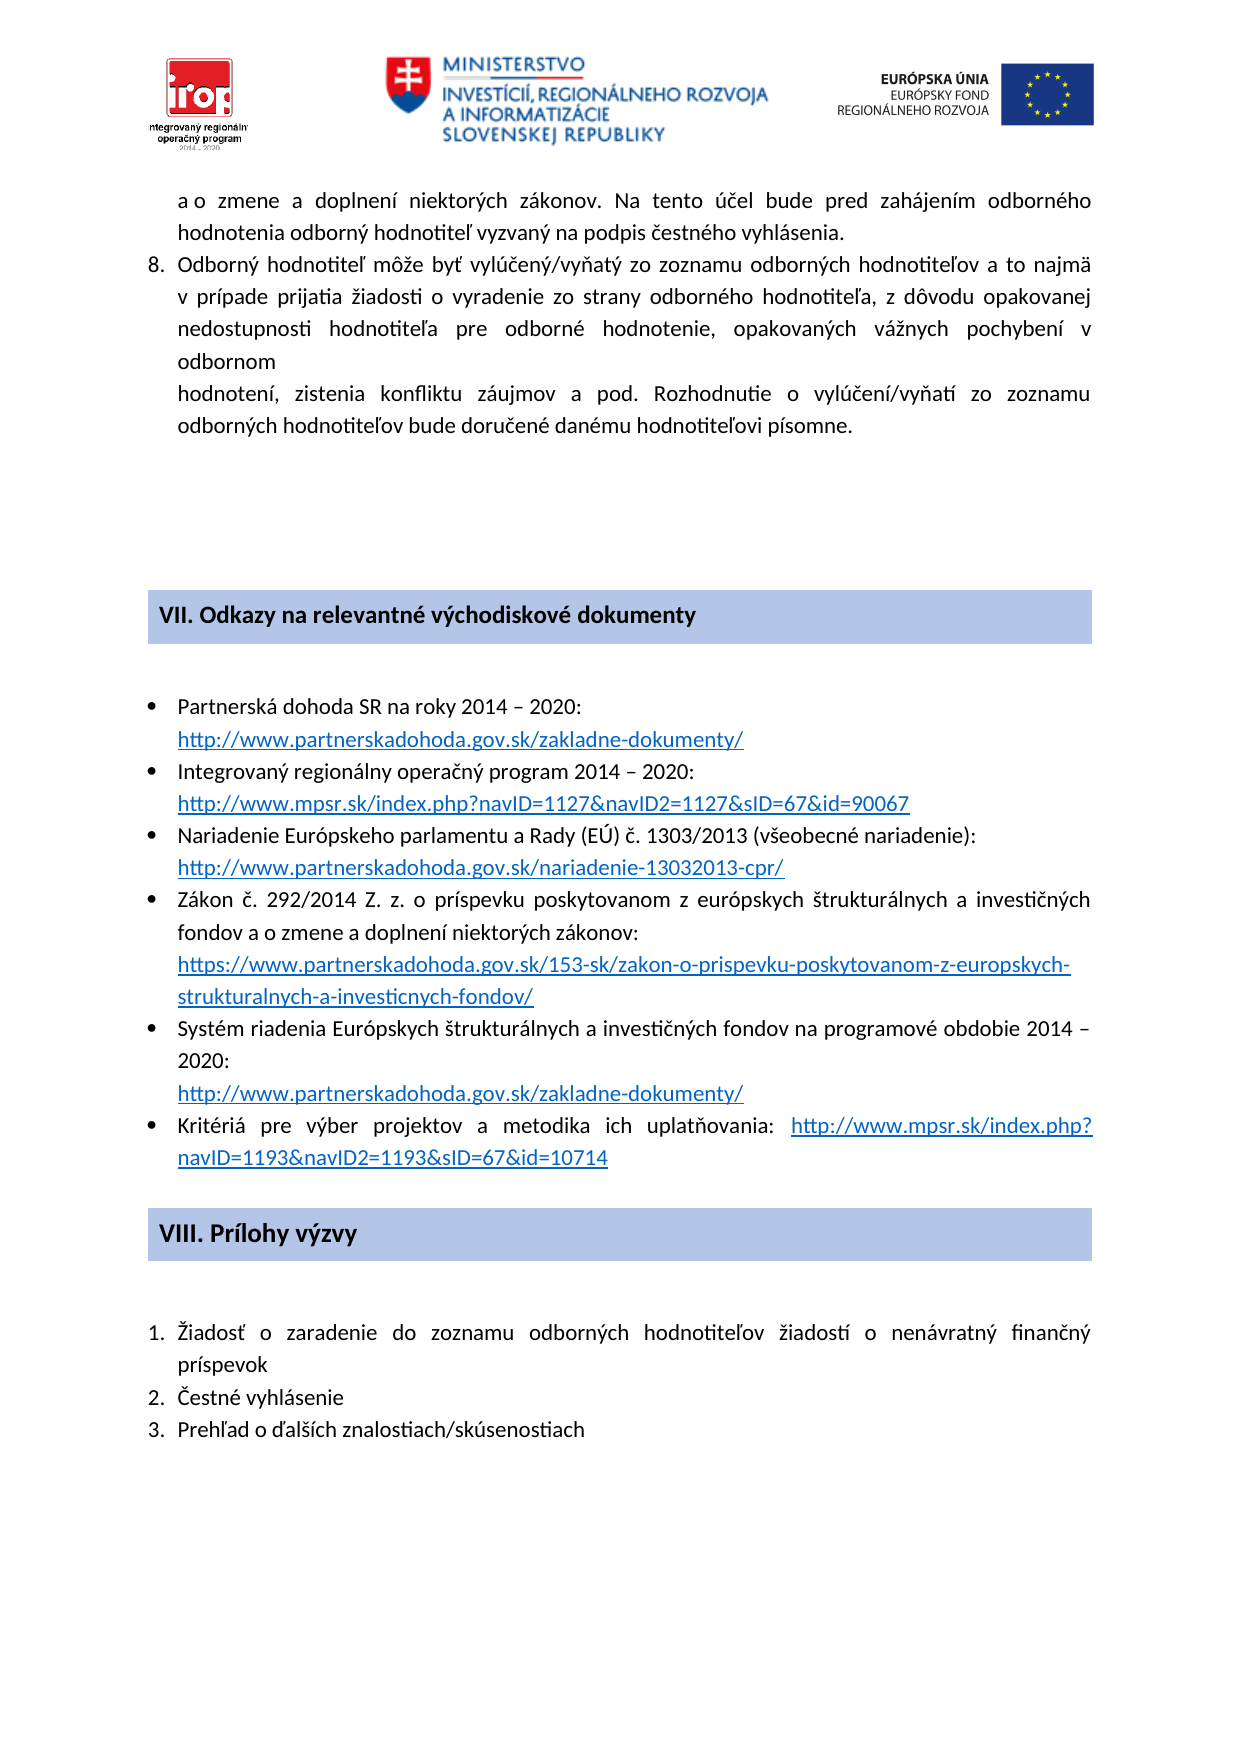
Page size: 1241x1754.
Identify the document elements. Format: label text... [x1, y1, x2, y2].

list Kritériá pre výber projektov a metodika ich uplatňovania: http://www.mpsr.sk/index.php?navID=1193&navID2=1193&sID=67&id=10714 [148, 1111, 1093, 1171]
list Nariadenie Európskeho parlamentu a Rady (EÚ) č. 1303/2013 (všeobecné nariadenie): [148, 821, 1093, 849]
picture [381, 47, 774, 151]
text 3. Prehľad o ďalších znalostiach/skúsenostiach [148, 1415, 1093, 1443]
list Partnerská dohoda SR na roky 2014 – 2020: [148, 692, 1093, 721]
table_header VIII. Prílohy výzvy [148, 1208, 1092, 1261]
text https://www.partnerskadohoda.gov.sk/153-sk/zakon-o-prispevku-poskytovanom-z-europskych-strukturalnych-a-investicnych-fondov/ [177, 950, 1093, 1010]
text http://www.partnerskadohoda.gov.sk/zakladne-dokumenty/ [177, 1079, 1093, 1107]
text hodnotení, zistenia konfliktu záujmov a pod. Rozhodnutie o vylúčení/vyňatí zo zoznamu odborných hodnotiteľov bude doručené danému hodnotiteľovi písomne. [177, 379, 1093, 439]
text http://www.partnerskadohoda.gov.sk/zakladne-dokumenty/ [148, 725, 1093, 753]
text 1. Žiadosť o zaradenie do zoznamu odborných hodnotiteľov žiadostí o nenávratný finančný príspevok [148, 1318, 1093, 1379]
list Systém riadenia Európskych štrukturálnych a investičných fondov na programové obdobie 2014 – 2020: [148, 1014, 1093, 1074]
list Integrovaný regionálny operačný program 2014 – 2020: [148, 757, 1093, 785]
table_header VII. Odkazy na relevantné východiskové dokumenty [148, 590, 1092, 644]
text http://www.mpsr.sk/index.php?navID=1127&navID2=1127&sID=67&id=90067 [148, 789, 1093, 817]
list Zákon č. 292/2014 Z. z. o príspevku poskytovanom z európskych štrukturálnych a investičných fondov a o zmene a doplnení niektorých zákonov: [148, 886, 1093, 946]
text http://www.partnerskadohoda.gov.sk/nariadenie-13032013-cpr/ [148, 853, 1093, 881]
text 8. Odborný hodnotiteľ môže byť vylúčený/vyňatý zo zoznamu odborných hodnotiteľov a to najmä v prípade prijatia žiadosti o vyradenie zo strany odborného hodnotiteľa, z dôvodu opakovanej nedostupnosti hodnotiteľa pre odborné hodnotenie, opakovaných vážnych pochybení v odbornom [148, 250, 1093, 375]
picture [147, 58, 248, 149]
picture [830, 57, 1097, 130]
text 2. Čestné vyhlásenie [148, 1383, 1093, 1411]
